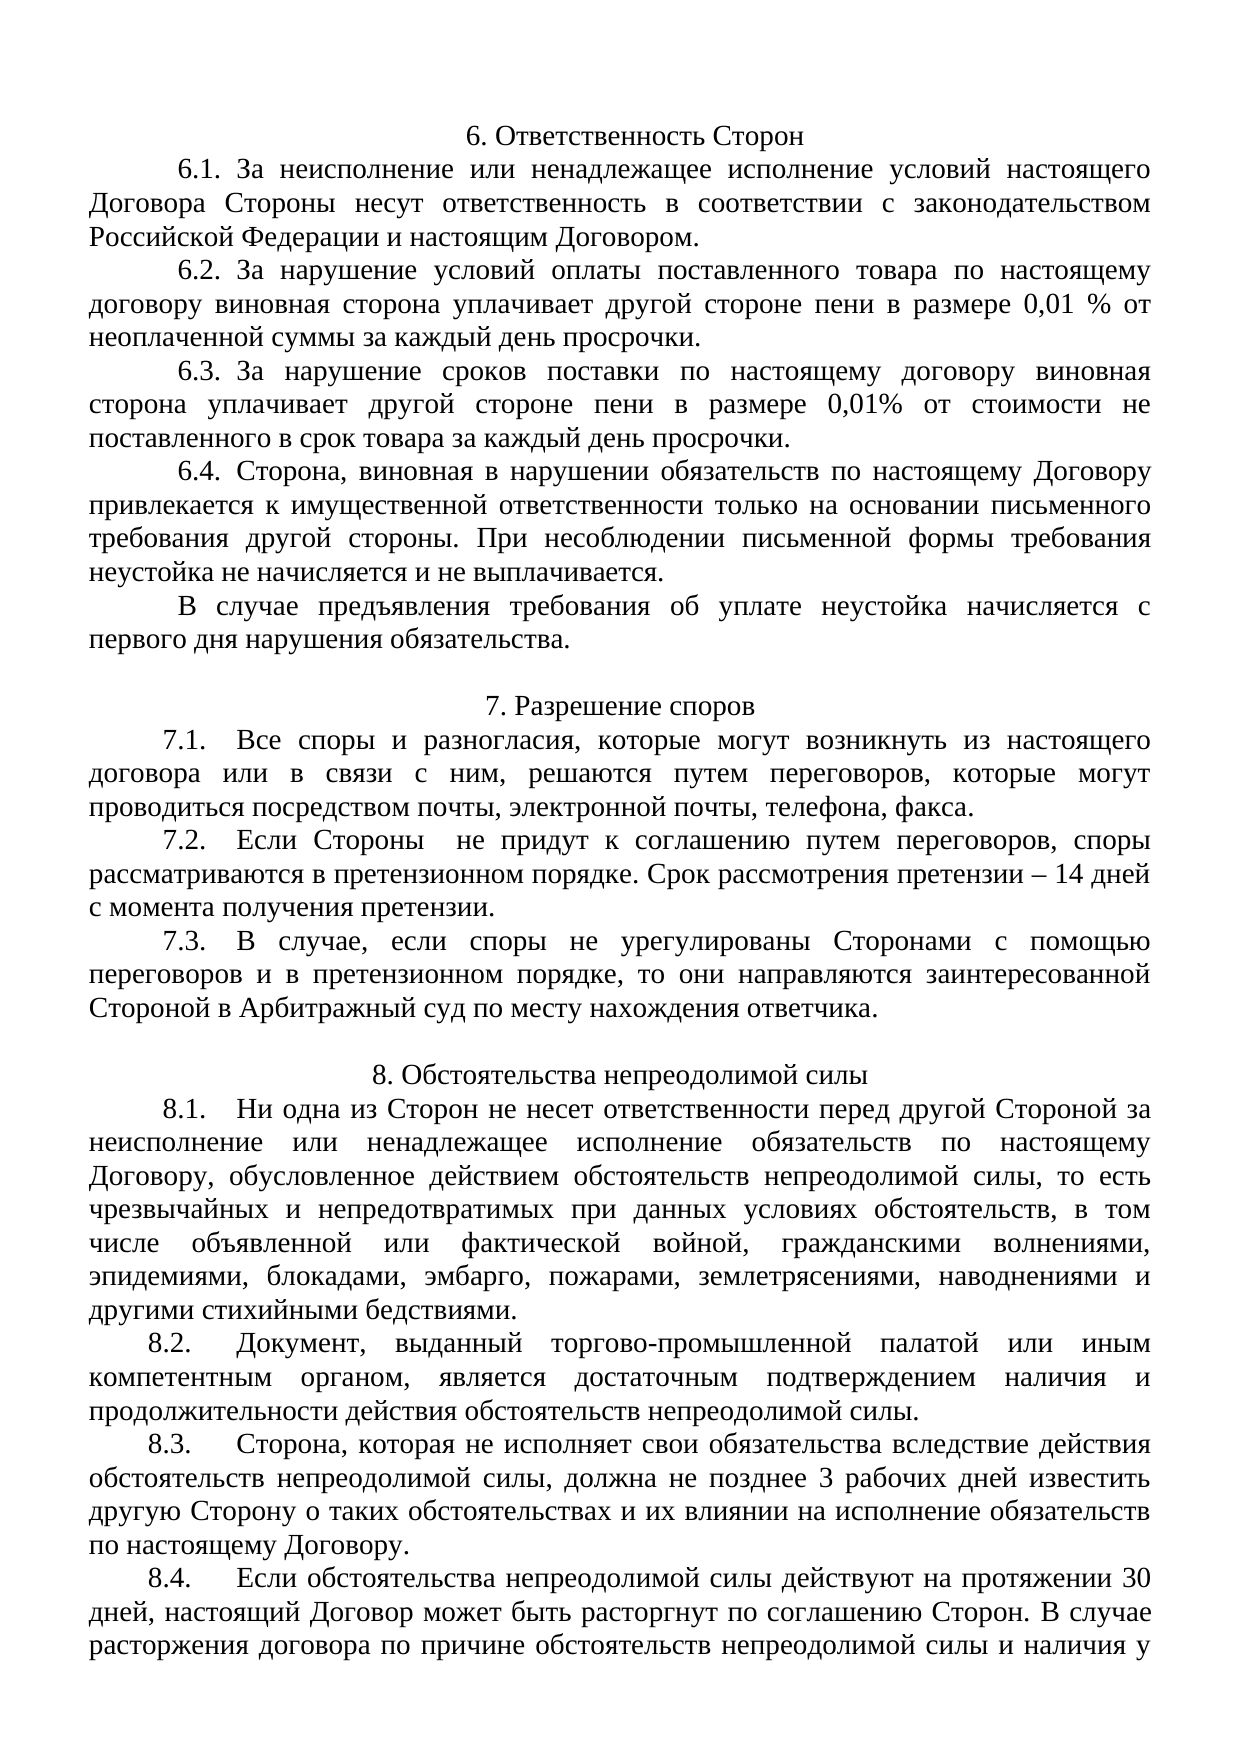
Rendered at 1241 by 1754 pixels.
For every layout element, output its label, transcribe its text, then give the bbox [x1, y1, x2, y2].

text 8.3. Сторона, которая не исполняет свои обязательства вследствие действия обстоятельств непреодолимой силы, должна не позднее 3 рабочих дней известить другую Сторону о таких обстоятельствах и их влиянии на исполнение обязательств по настоящему Договору. [89, 1426, 1152, 1560]
text 8.1. Ни одна из Сторон не несет ответственности перед другой Стороной за неисполнение или ненадлежащее исполнение обязательств по настоящему Договору, обусловленное действием обстоятельств непреодолимой силы, то есть чрезвычайных и непредотвратимых при данных условиях обстоятельств, в том числе объявленной или фактической войной, гражданскими волнениями, эпидемиями, блокадами, эмбарго, пожарами, землетрясениями, наводнениями и другими стихийными бедствиями. [89, 1091, 1152, 1326]
text 8. Обстоятельства непреодолимой силы [89, 1057, 1152, 1091]
text 6.3. За нарушение сроков поставки по настоящему договору виновная сторона уплачивает другой стороне пени в размере 0,01% от стоимости не поставленного в срок товара за каждый день просрочки. [89, 353, 1152, 453]
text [89, 1560, 1152, 1661]
text 6.4. Сторона, виновная в нарушении обязательств по настоящему Договору привлекается к имущественной ответственности только на основании письменного требования другой стороны. При несоблюдении письменной формы требования неустойка не начисляется и не выплачивается. [89, 453, 1152, 588]
text В случае предъявления требования об уплате неустойка начисляется с первого дня нарушения обязательства. [89, 588, 1152, 655]
text 7.3. В случае, если споры не урегулированы Сторонами с помощью переговоров и в претензионном порядке, то они направляются заинтересованной Стороной в Арбитражный суд по месту нахождения ответчика. [89, 923, 1152, 1024]
text 6.2. За нарушение условий оплаты поставленного товара по настоящему договору виновная сторона уплачивает другой стороне пени в размере 0,01 % от неоплаченной суммы за каждый день просрочки. [89, 252, 1152, 353]
text 7. Разрешение споров [89, 688, 1152, 722]
text 7.2. Если Стороны не придут к соглашению путем переговоров, споры рассматриваются в претензионном порядке. Срок рассмотрения претензии – 14 дней с момента получения претензии. [89, 822, 1152, 923]
text 6.1. За неисполнение или ненадлежащее исполнение условий настоящего Договора Стороны несут ответственность в соответствии с законодательством Российской Федерации и настоящим Договором. [89, 152, 1152, 252]
text 7.1. Все споры и разногласия, которые могут возникнуть из настоящего договора или в связи с ним, решаются путем переговоров, которые могут проводиться посредством почты, электронной почты, телефона, факса. [89, 722, 1152, 822]
text 6. Ответственность Сторон [118, 118, 1152, 152]
text 8.2. Документ, выданный торгово-промышленной палатой или иным компетентным органом, является достаточным подтверждением наличия и продолжительности действия обстоятельств непреодолимой силы. [89, 1326, 1152, 1426]
